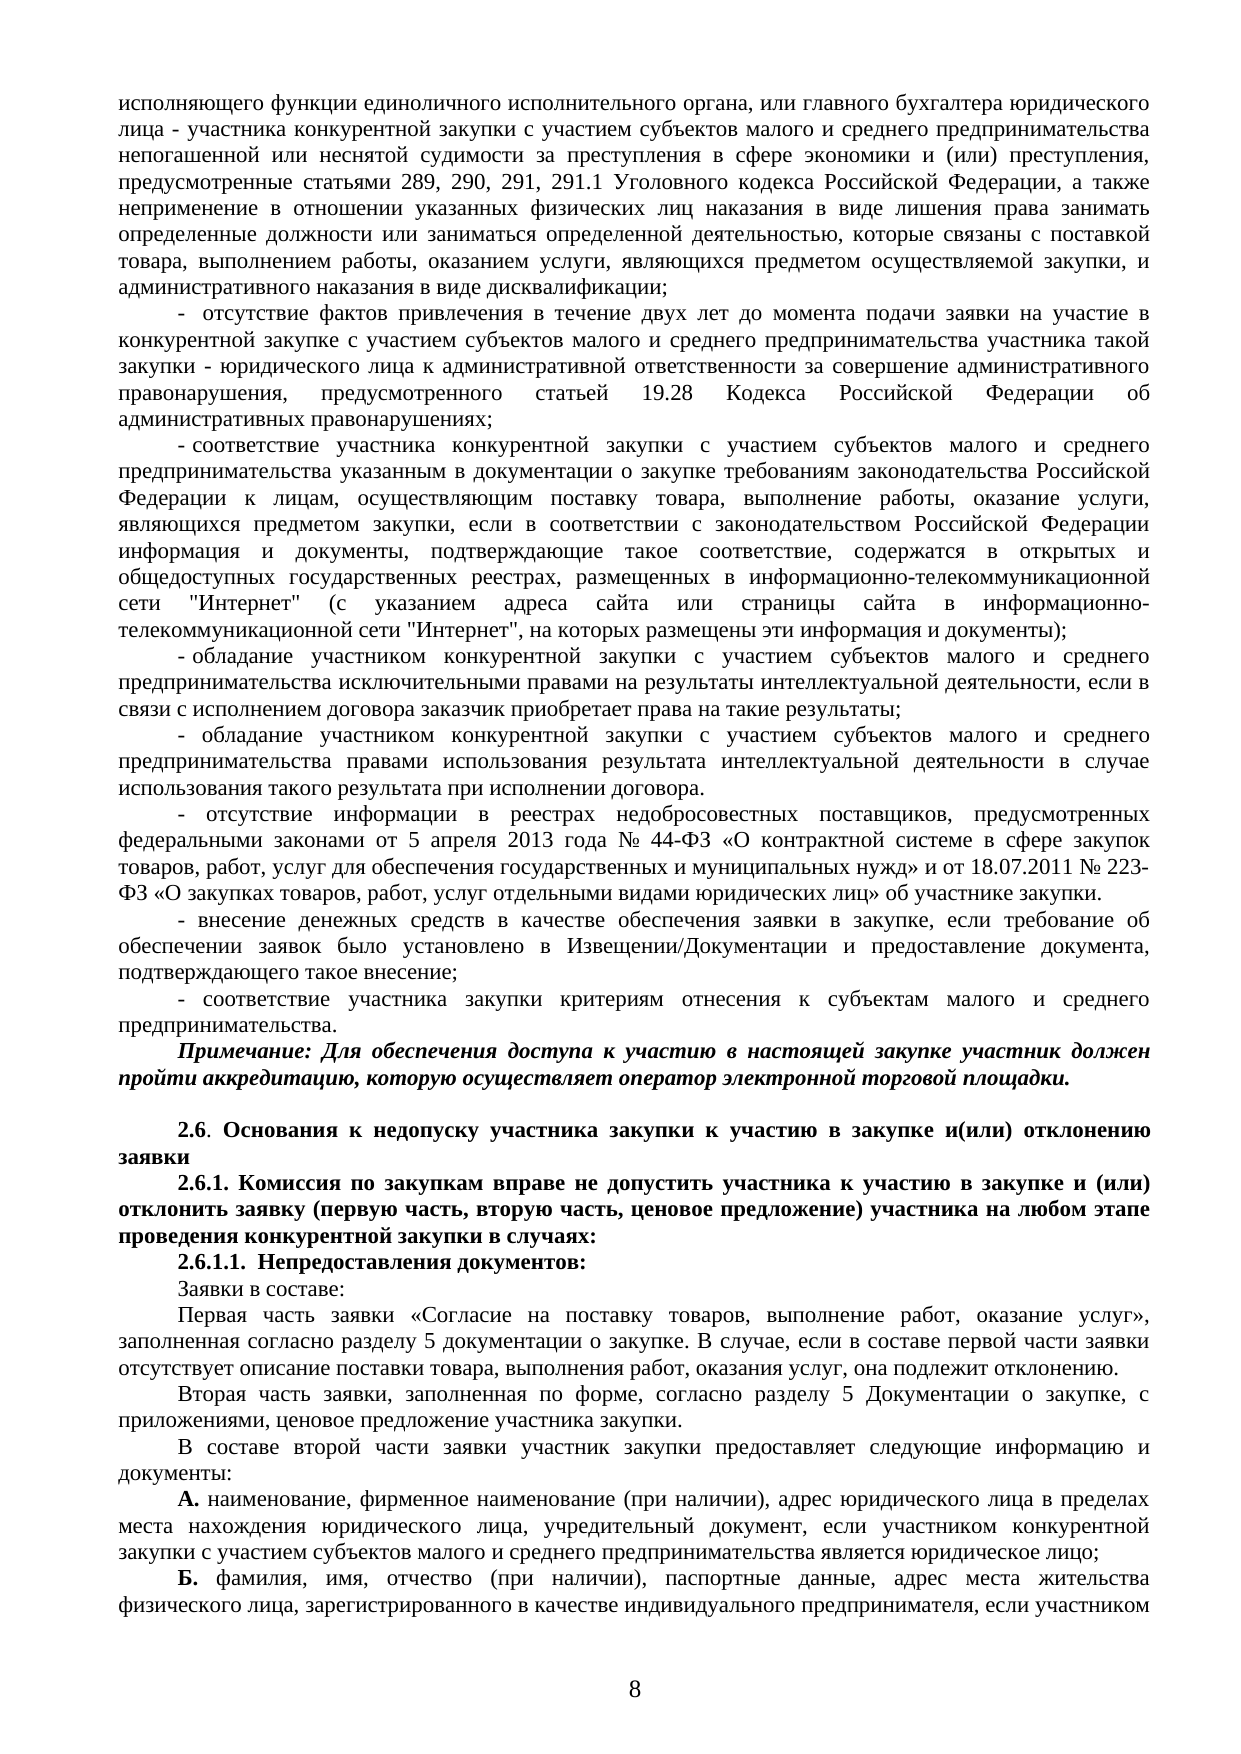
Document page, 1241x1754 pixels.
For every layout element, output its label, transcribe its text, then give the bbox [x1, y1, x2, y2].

text В составе второй части заявки участник закупки предоставляет следующие информацию и документы: [118, 1433, 1152, 1485]
list А. наименование, фирменное наименование (при наличии), адрес юридического лица в пределах места нахождения юридического лица, учредительный документ, если участником конкурентной закупки с участием субъектов малого и среднего предпринимательства является юридическое лицо; [118, 1485, 1152, 1564]
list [118, 1564, 1152, 1617]
text Вторая часть заявки, заполненная по форме, согласно разделу 5 Документации о закупке, с приложениями, ценовое предложение участника закупки. [118, 1380, 1152, 1433]
list обладание участником конкурентной закупки с участием субъектов малого и среднего предпринимательства исключительными правами на результаты интеллектуальной деятельности, если в связи с исполнением договора заказчик приобретает права на такие результаты; [118, 642, 1152, 721]
list отсутствие фактов привлечения в течение двух лет до момента подачи заявки на участие в конкурентной закупке с участием субъектов малого и среднего предпринимательства участника такой закупки - юридического лица к административной ответственности за совершение административного правонарушения, предусмотренного статьей 19.28 Кодекса Российской Федерации об административных правонарушениях; [118, 299, 1152, 431]
text Первая часть заявки «Согласие на поставку товаров, выполнение работ, оказание услуг», заполненная согласно разделу 5 документации о закупке. В случае, если в составе первой части заявки отсутствует описание поставки товара, выполнения работ, оказания услуг, она подлежит отклонению. [118, 1301, 1152, 1380]
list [118, 89, 1152, 299]
text Примечание: Для обеспечения доступа к участию в настоящей закупке участник должен пройти аккредитацию, которую осуществляет оператор электронной торговой площадки. [118, 1037, 1152, 1090]
text Заявки в составе: [118, 1274, 1152, 1301]
text 2.6. Основания к недопуску участника закупки к участию в закупке и(или) отклонению заявки [118, 1116, 1152, 1169]
text - обладание участником конкурентной закупки с участием субъектов малого и среднего предпринимательства правами использования результата интеллектуальной деятельности в случае использования такого результата при исполнении договора. [118, 721, 1152, 800]
text - внесение денежных средств в качестве обеспечения заявки в закупке, если требование об обеспечении заявок было установлено в Извещении/Документации и предоставление документа, подтверждающего такое внесение; [118, 906, 1152, 985]
list - отсутствие информации в реестрах недобросовестных поставщиков, предусмотренных федеральными законами от 5 апреля 2013 года № 44-ФЗ «О контрактной системе в сфере закупок товаров, работ, услуг для обеспечения государственных и муниципальных нужд» и от 18.07.2011 № 223-ФЗ «О закупках товаров, работ, услуг отдельными видами юридических лиц» об участнике закупки. [118, 800, 1152, 906]
text 2.6.1.1. Непредоставления документов: [118, 1248, 1152, 1274]
list - соответствие участника закупки критериям отнесения к субъектам малого и среднего предпринимательства. [118, 985, 1152, 1037]
text 2.6.1. Комиссия по закупкам вправе не допустить участника к участию в закупке и (или) отклонить заявку (первую часть, вторую часть, ценовое предложение) участника на любом этапе проведения конкурентной закупки в случаях: [118, 1169, 1152, 1248]
list соответствие участника конкурентной закупки с участием субъектов малого и среднего предпринимательства указанным в документации о закупке требованиям законодательства Российской Федерации к лицам, осуществляющим поставку товара, выполнение работы, оказание услуги, являющихся предметом закупки, если в соответствии с законодательством Российской Федерации информация и документы, подтверждающие такое соответствие, содержатся в открытых и общедоступных государственных реестрах, размещенных в информационно-телекоммуникационной сети "Интернет" (с указанием адреса сайта или страницы сайта в информационно-телекоммуникационной сети "Интернет", на которых размещены эти информация и документы); [118, 431, 1152, 642]
